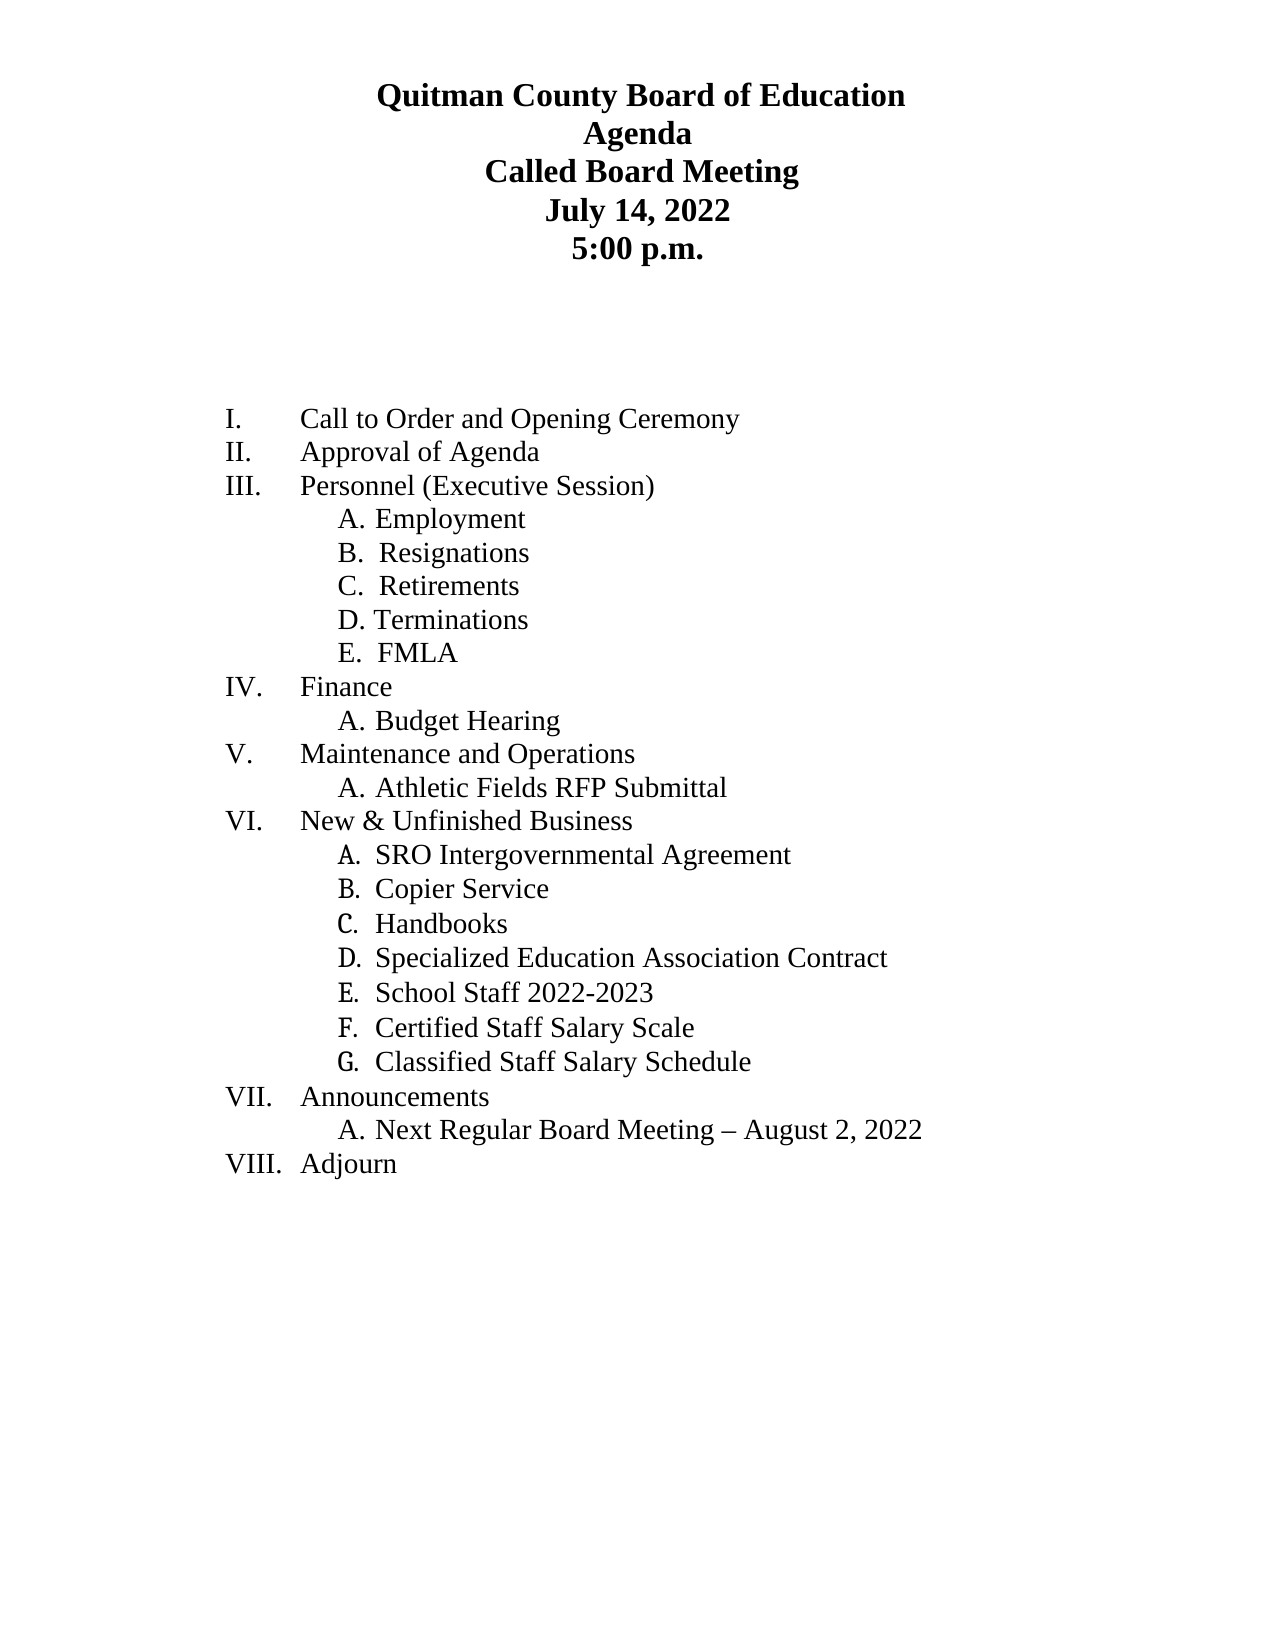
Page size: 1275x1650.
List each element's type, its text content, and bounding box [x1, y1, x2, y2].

list Approval of Agenda [225, 434, 1087, 468]
list Next Regular Board Meeting – August 2, 2022 [337, 1112, 1087, 1146]
list Adjourn [225, 1146, 1087, 1179]
list Personnel (Executive Session) [225, 468, 1087, 501]
list Employment [337, 501, 1087, 535]
text 5:00 p.m. [187, 228, 1087, 267]
list Finance [225, 669, 1087, 703]
list Copier Service [337, 871, 1087, 906]
list C. Retirements [337, 568, 1087, 602]
list Budget Hearing [337, 703, 1087, 736]
list SRO Intergovernmental Agreement [337, 837, 1087, 871]
text July 14, 2022 [187, 190, 1087, 228]
list Announcements [225, 1079, 1087, 1112]
list B. Resignations [337, 535, 1087, 568]
list Classified Staff Salary Schedule [337, 1044, 1087, 1079]
list E. FMLA [337, 636, 1087, 669]
text Agenda [187, 113, 1087, 152]
list Maintenance and Operations [225, 736, 1087, 770]
list New & Unfinished Business [225, 803, 1087, 837]
list Handbooks [337, 906, 1087, 941]
text Called Board Meeting [187, 152, 1087, 190]
list D. Terminations [337, 602, 1087, 636]
list Certified Staff Salary Scale [337, 1010, 1087, 1044]
text Quitman County Board of Education [187, 75, 1087, 113]
list School Staff 2022-2023 [337, 975, 1087, 1010]
list Call to Order and Opening Ceremony [225, 401, 1087, 434]
list Specialized Education Association Contract [337, 941, 1087, 975]
list Athletic Fields RFP Submittal [337, 770, 1087, 803]
